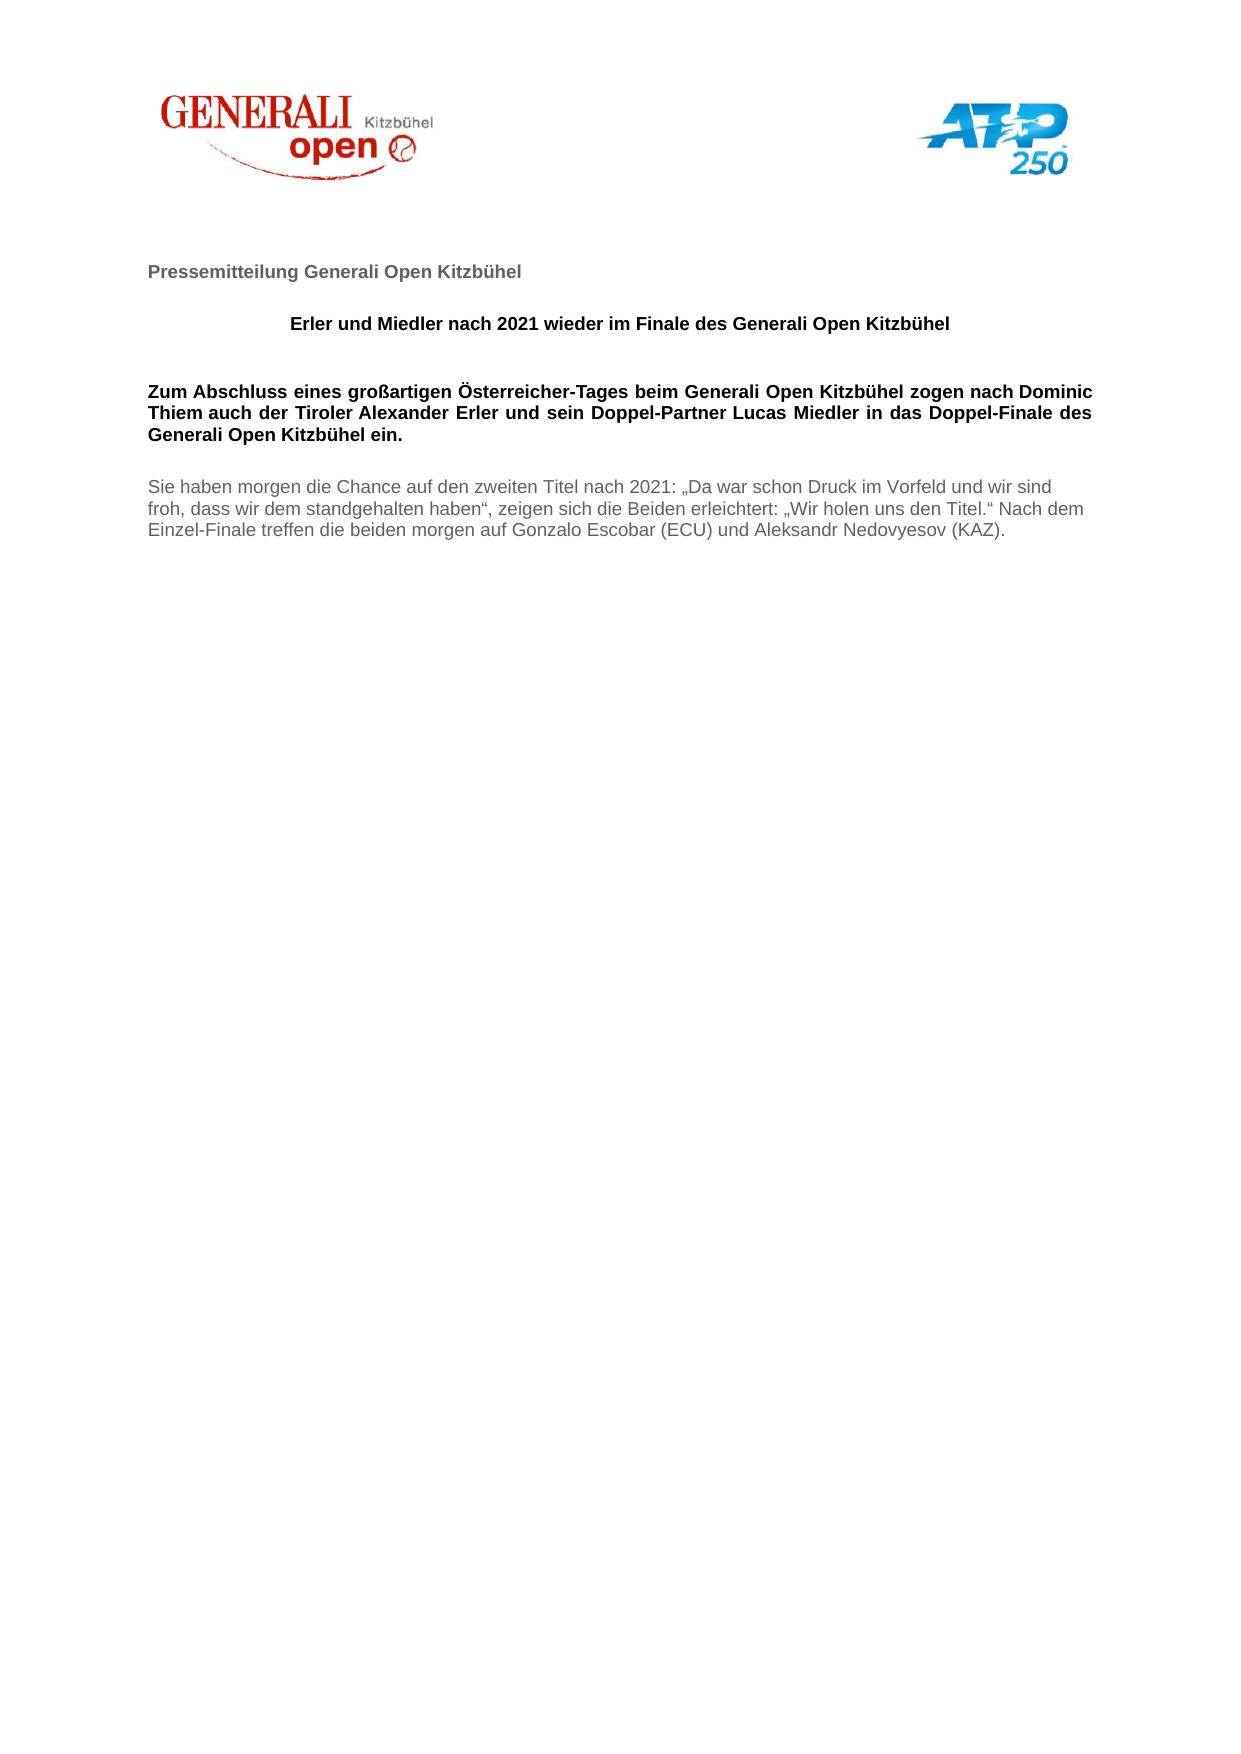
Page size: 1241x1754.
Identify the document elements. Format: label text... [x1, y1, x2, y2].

text Erler und Miedler nach 2021 wieder im Finale des Generali Open Kitzbühel [148, 313, 1093, 334]
picture [147, 73, 1092, 200]
text Sie haben morgen die Chance auf den zweiten Titel nach 2021: „Da war schon Druck im Vorfeld und wir sind froh, dass wir dem standgehalten haben“, zeigen sich die Beiden erleichtert: „Wir holen uns den Titel.“ Nach dem Einzel-Finale treffen die beiden morgen auf Gonzalo Escobar (ECU) und Aleksandr Nedovyesov (KAZ). [148, 476, 1093, 540]
text Pressemitteilung Generali Open Kitzbühel [148, 261, 1093, 282]
text Zum Abschluss eines großartigen Österreicher-Tages beim Generali Open Kitzbühel zogen nach Dominic Thiem auch der Tiroler Alexander Erler und sein Doppel-Partner Lucas Miedler in das Doppel-Finale des Generali Open Kitzbühel ein. [148, 381, 1093, 445]
